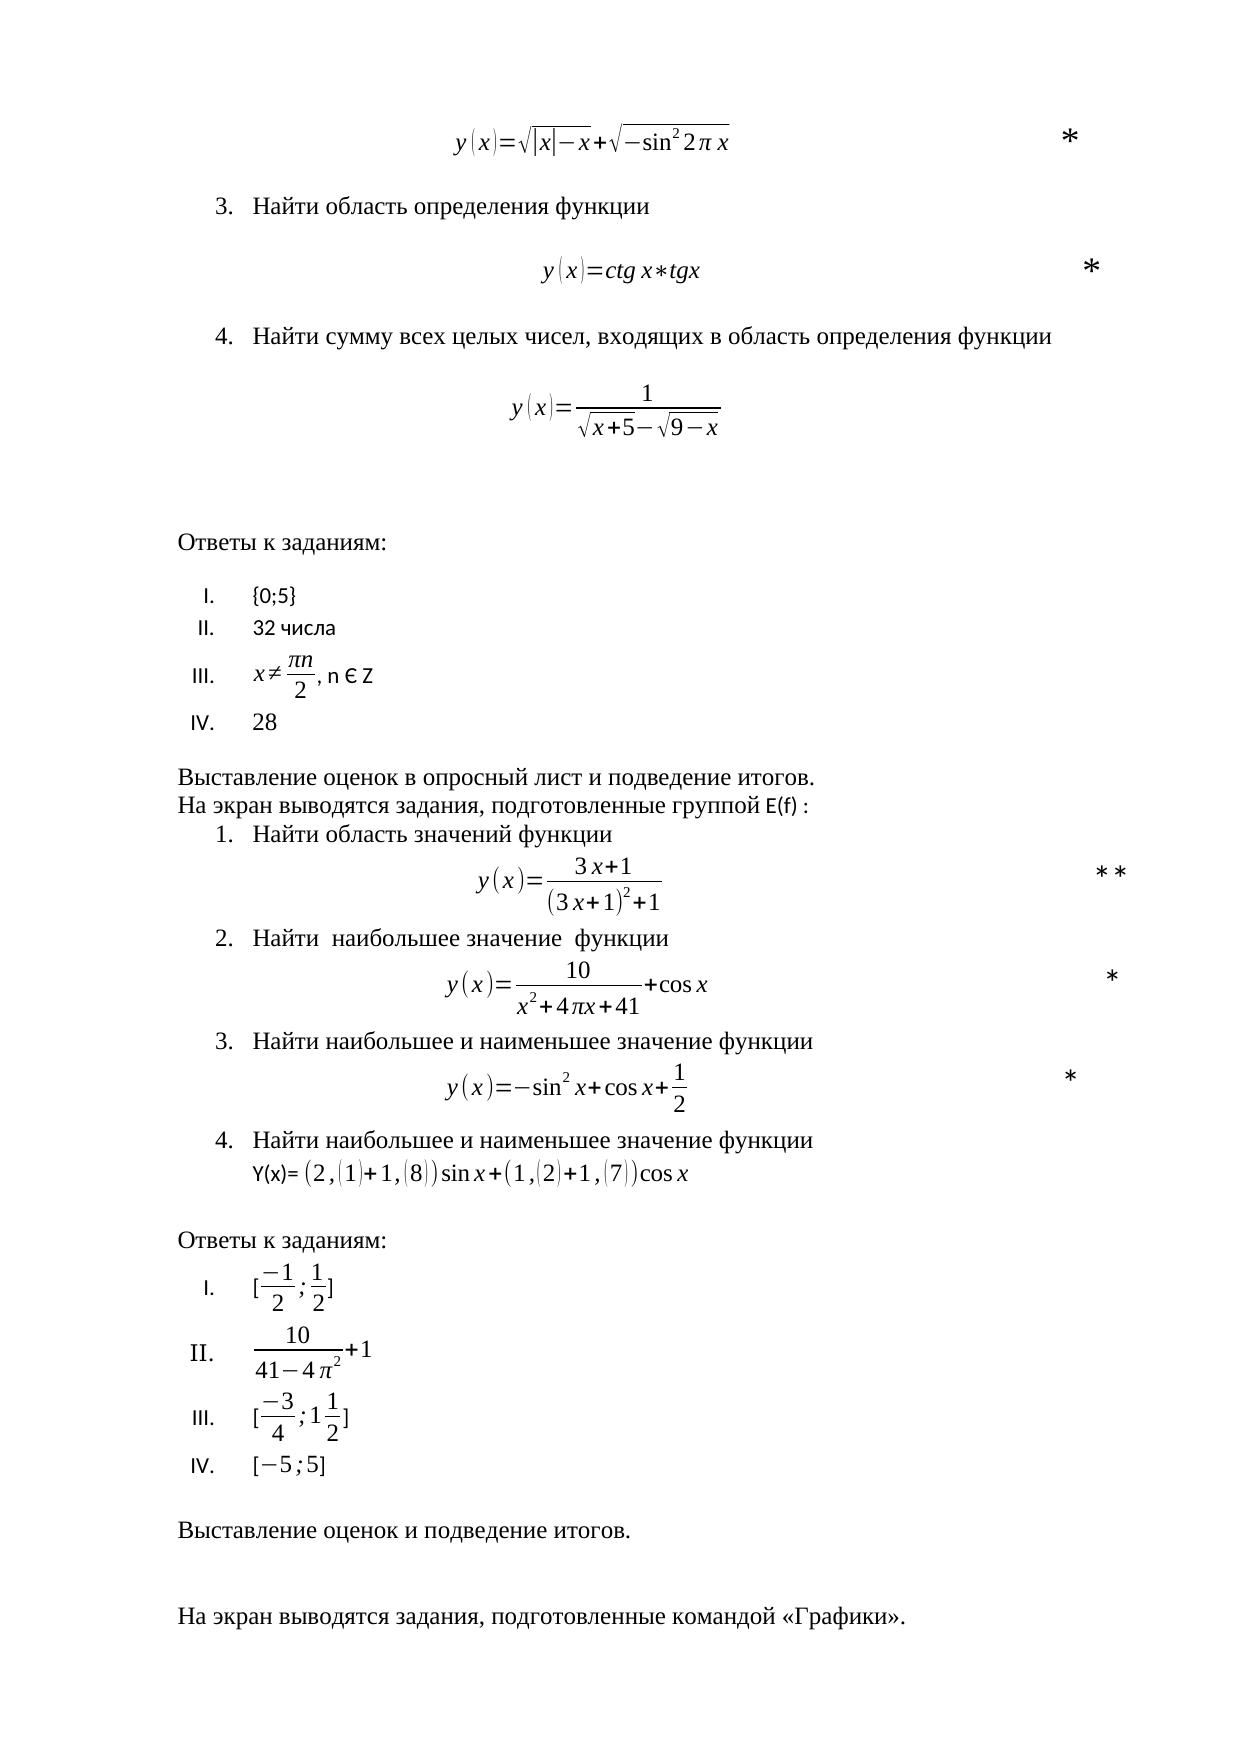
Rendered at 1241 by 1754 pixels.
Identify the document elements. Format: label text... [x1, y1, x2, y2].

list Найти область значений функции [215, 819, 1152, 848]
list Y(x)= [252, 1158, 1152, 1189]
list {0;5} [215, 581, 1152, 609]
list Ответы к заданиям: [177, 1225, 1152, 1254]
list * [252, 1059, 1152, 1118]
list Найти сумму всех целых чисел, входящих в область определения функции [215, 321, 1152, 350]
list Найти область определения функции [215, 191, 1152, 220]
list [] [215, 1451, 1152, 1479]
text Выставление оценок в опросный лист и подведение итогов. [177, 762, 1152, 790]
list 32 числа [215, 613, 1152, 641]
list [] [215, 1388, 1152, 1447]
text * [252, 118, 1152, 162]
text Ответы к заданиям: [177, 527, 1152, 556]
list ** [252, 852, 1152, 917]
list , n Є Z [215, 645, 1152, 704]
list Найти наибольшее и наименьшее значение функции [215, 1125, 1152, 1153]
text На экран выводятся задания, подготовленные командой «Графики». [177, 1601, 1152, 1630]
text * [177, 249, 1152, 292]
text На экран выводятся задания, подготовленные группой E(f) : [177, 790, 1152, 819]
list * [252, 957, 1152, 1019]
list Найти наибольшее и наименьшее значение функции [215, 1026, 1152, 1055]
list Выставление оценок и подведение итогов. [177, 1515, 1152, 1544]
list Найти наибольшее значение функции [215, 923, 1152, 952]
list [] [215, 1258, 1152, 1317]
